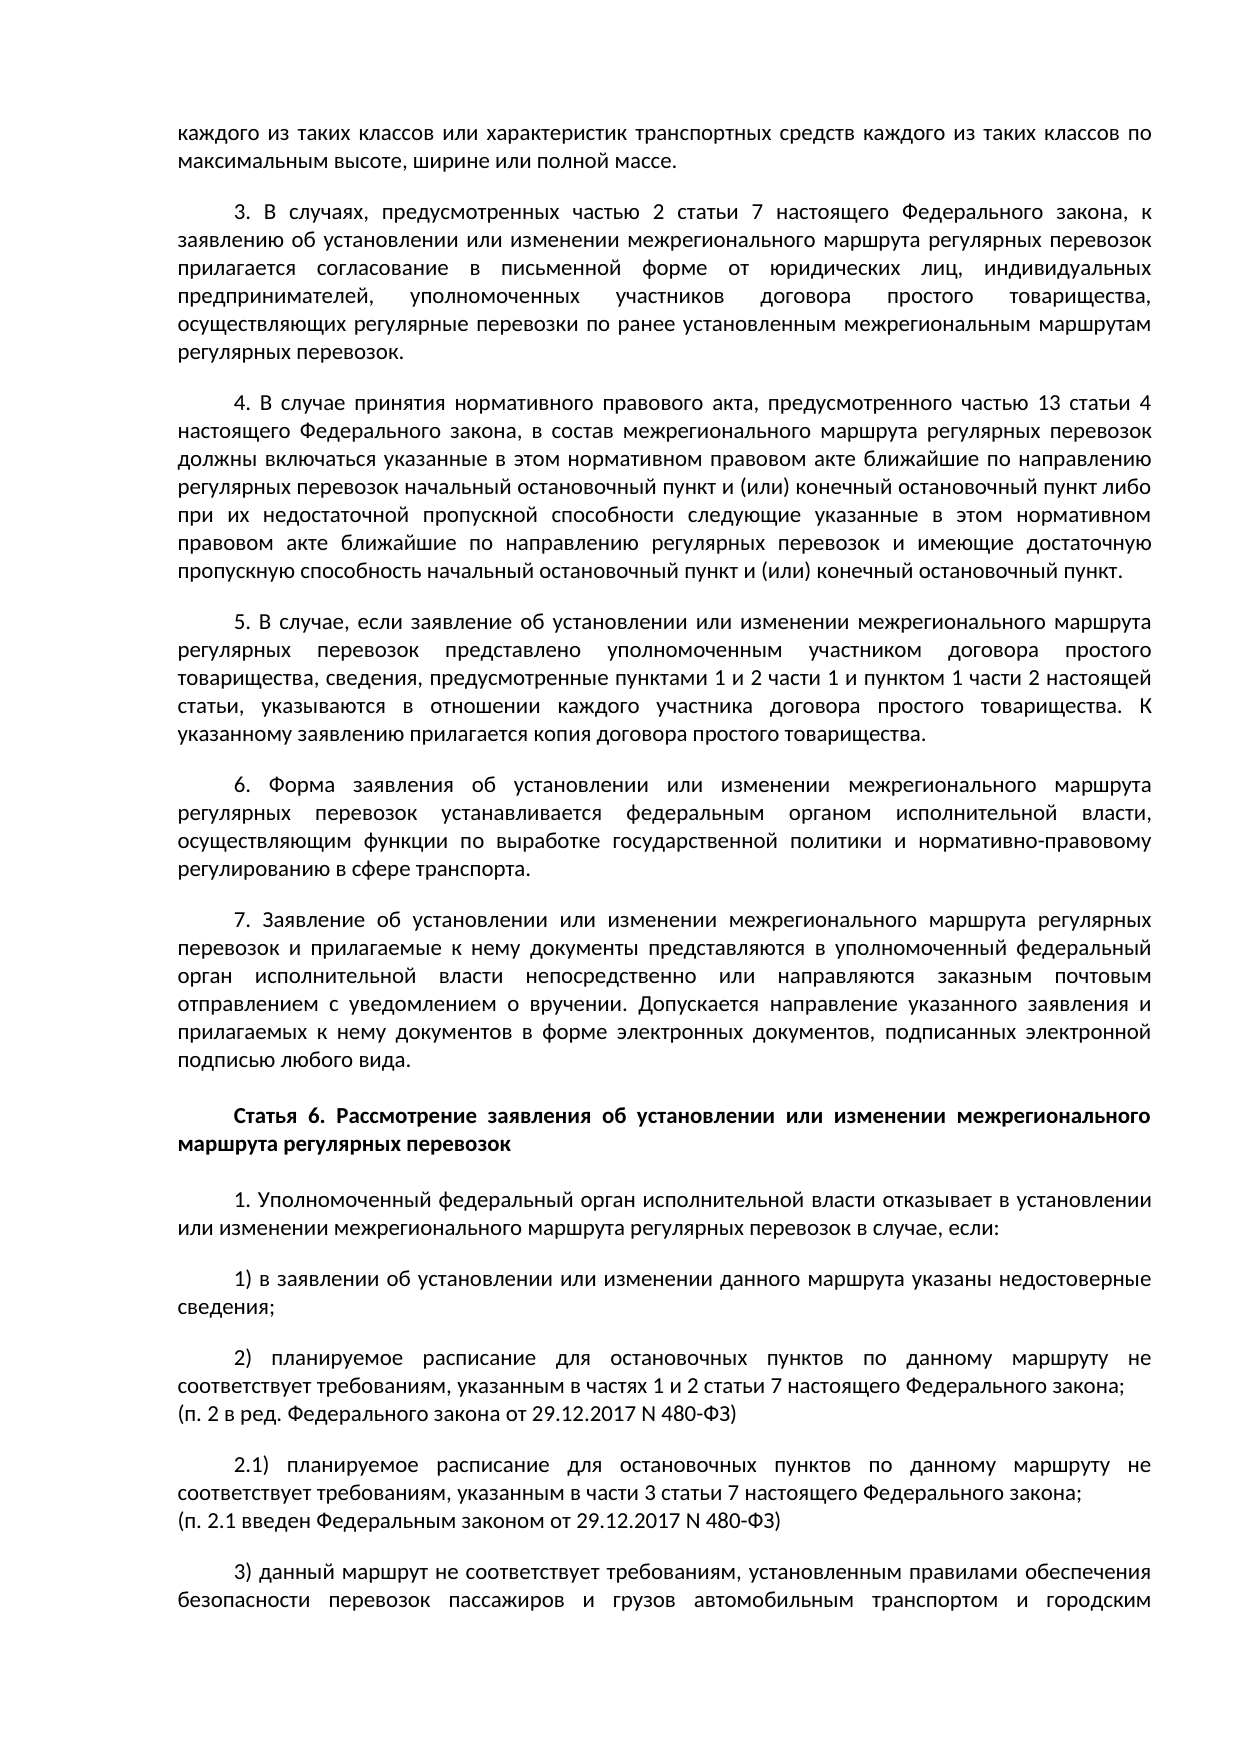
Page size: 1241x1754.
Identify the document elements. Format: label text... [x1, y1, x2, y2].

text (п. 2 в ред. Федерального закона от 29.12.2017 N 480-ФЗ) [177, 1399, 1152, 1427]
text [177, 1557, 1152, 1613]
text 5. В случае, если заявление об установлении или изменении межрегионального маршрута регулярных перевозок представлено уполномоченным участником договора простого товарищества, сведения, предусмотренные пунктами 1 и 2 части 1 и пунктом 1 части 2 настоящей статьи, указываются в отношении каждого участника договора простого товарищества. К указанному заявлению прилагается копия договора простого товарищества. [177, 607, 1152, 747]
text 2.1) планируемое расписание для остановочных пунктов по данному маршруту не соответствует требованиям, указанным в части 3 статьи 7 настоящего Федерального закона; [177, 1450, 1152, 1506]
title Статья 6. Рассмотрение заявления об установлении или изменении межрегионального маршрута регулярных перевозок [177, 1101, 1152, 1157]
text 6. Форма заявления об установлении или изменении межрегионального маршрута регулярных перевозок устанавливается федеральным органом исполнительной власти, осуществляющим функции по выработке государственной политики и нормативно-правовому регулированию в сфере транспорта. [177, 770, 1152, 882]
text 3. В случаях, предусмотренных частью 2 статьи 7 настоящего Федерального закона, к заявлению об установлении или изменении межрегионального маршрута регулярных перевозок прилагается согласование в письменной форме от юридических лиц, индивидуальных предпринимателей, уполномоченных участников договора простого товарищества, осуществляющих регулярные перевозки по ранее установленным межрегиональным маршрутам регулярных перевозок. [177, 197, 1152, 365]
text 2) планируемое расписание для остановочных пунктов по данному маршруту не соответствует требованиям, указанным в частях 1 и 2 статьи 7 настоящего Федерального закона; [177, 1343, 1152, 1399]
text 1. Уполномоченный федеральный орган исполнительной власти отказывает в установлении или изменении межрегионального маршрута регулярных перевозок в случае, если: [177, 1185, 1152, 1241]
text 1) в заявлении об установлении или изменении данного маршрута указаны недостоверные сведения; [177, 1264, 1152, 1320]
text 7. Заявление об установлении или изменении межрегионального маршрута регулярных перевозок и прилагаемые к нему документы представляются в уполномоченный федеральный орган исполнительной власти непосредственно или направляются заказным почтовым отправлением с уведомлением о вручении. Допускается направление указанного заявления и прилагаемых к нему документов в форме электронных документов, подписанных электронной подписью любого вида. [177, 905, 1152, 1073]
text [177, 118, 1152, 174]
text 4. В случае принятия нормативного правового акта, предусмотренного частью 13 статьи 4 настоящего Федерального закона, в состав межрегионального маршрута регулярных перевозок должны включаться указанные в этом нормативном правовом акте ближайшие по направлению регулярных перевозок начальный остановочный пункт и (или) конечный остановочный пункт либо при их недостаточной пропускной способности следующие указанные в этом нормативном правовом акте ближайшие по направлению регулярных перевозок и имеющие достаточную пропускную способность начальный остановочный пункт и (или) конечный остановочный пункт. [177, 388, 1152, 584]
text (п. 2.1 введен Федеральным законом от 29.12.2017 N 480-ФЗ) [177, 1506, 1152, 1534]
